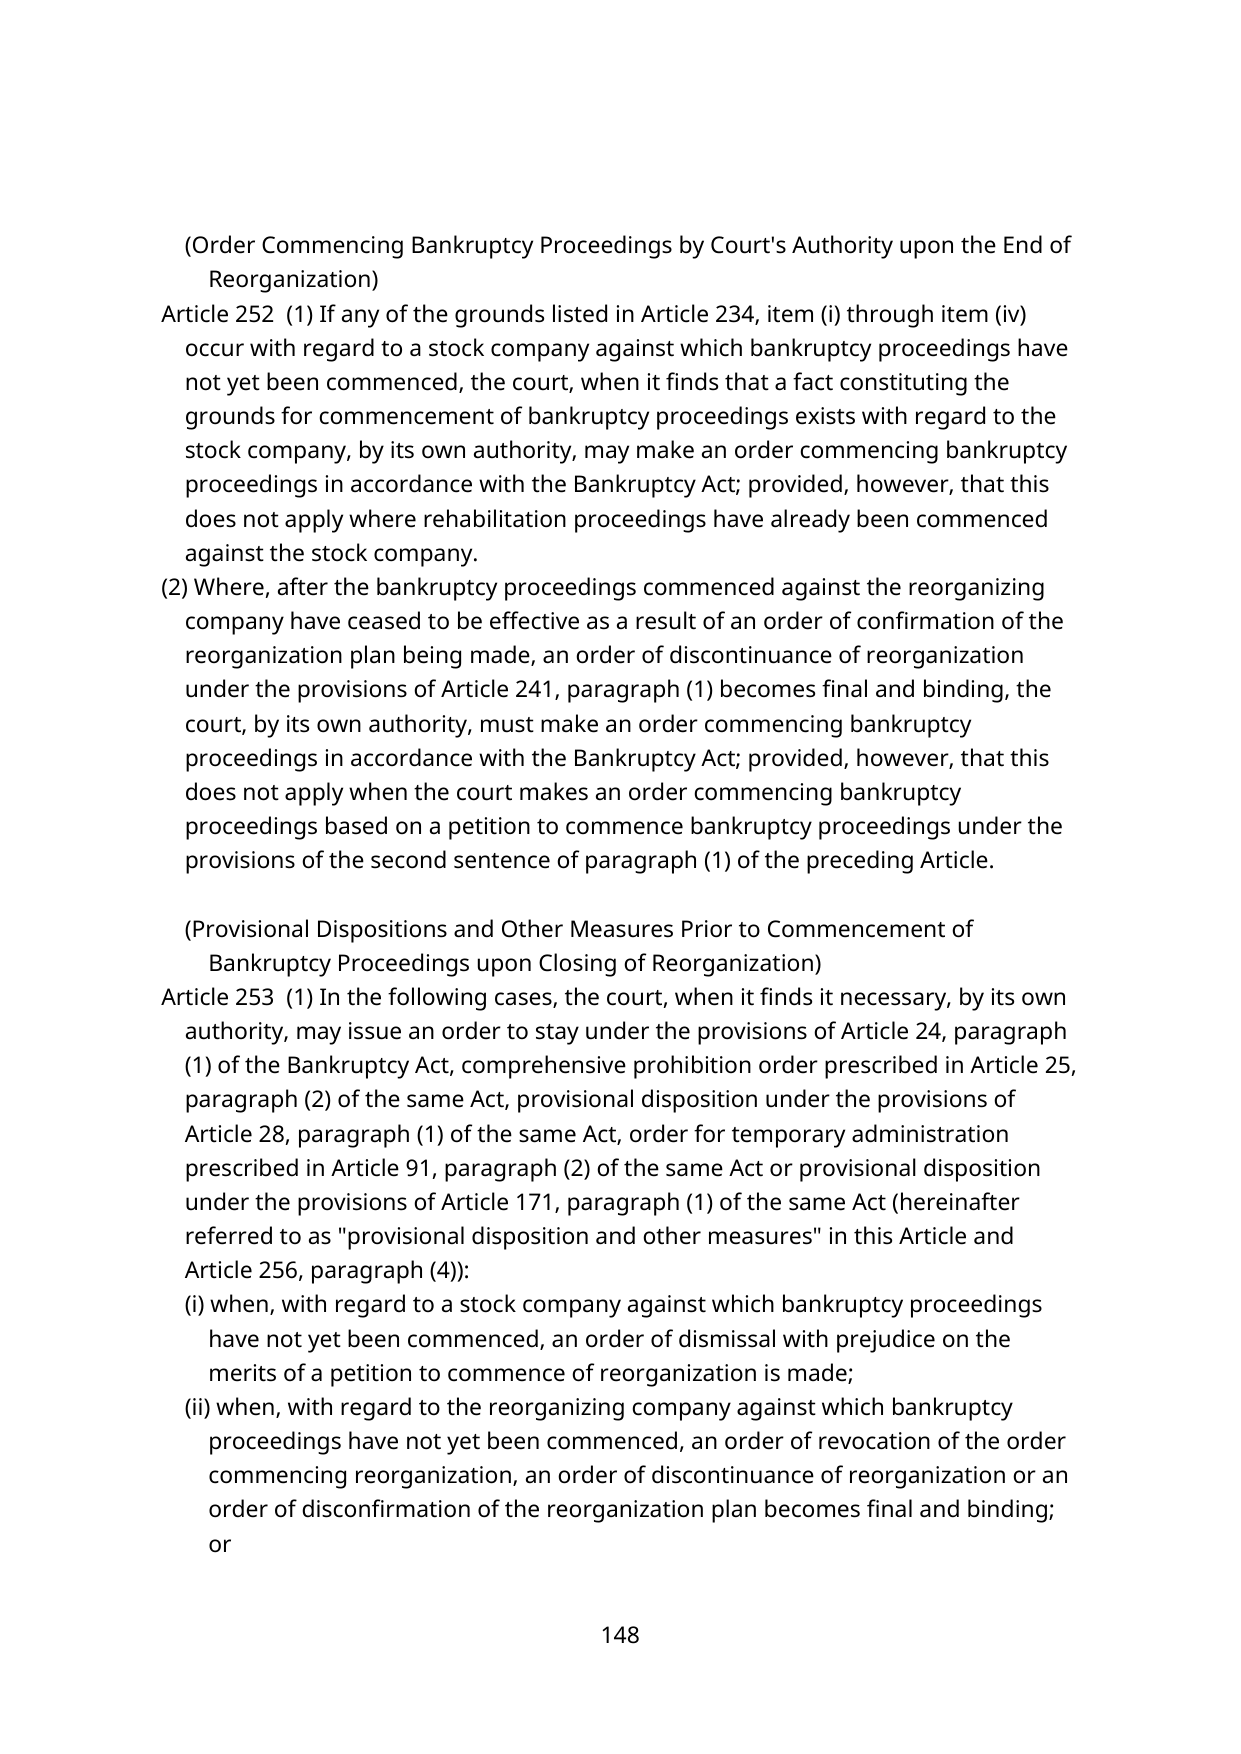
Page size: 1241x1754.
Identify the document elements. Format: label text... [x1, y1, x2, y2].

text Article 252 (1) If any of the grounds listed in Article 234, item (i) through item (iv) occur with regard to a stock company against which bankruptcy proceedings have not yet been commenced, the court, when it finds that a fact constituting the grounds for commencement of bankruptcy proceedings exists with regard to the stock company, by its own authority, may make an order commencing bankruptcy proceedings in accordance with the Bankruptcy Act; provided, however, that this does not apply where rehabilitation proceedings have already been commenced against the stock company. [161, 296, 1079, 569]
text Article 253 (1) In the following cases, the court, when it finds it necessary, by its own authority, may issue an order to stay under the provisions of Article 24, paragraph (1) of the Bankruptcy Act, comprehensive prohibition order prescribed in Article 25, paragraph (2) of the same Act, provisional disposition under the provisions of Article 28, paragraph (1) of the same Act, order for temporary administration prescribed in Article 91, paragraph (2) of the same Act or provisional disposition under the provisions of Article 171, paragraph (1) of the same Act (hereinafter referred to as "provisional disposition and other measures" in this Article and Article 256, paragraph (4)): [161, 979, 1079, 1287]
text (2) Where, after the bankruptcy proceedings commenced against the reorganizing company have ceased to be effective as a result of an order of confirmation of the reorganization plan being made, an order of discontinuance of reorganization under the provisions of Article 241, paragraph (1) becomes final and binding, the court, by its own authority, must make an order commencing bankruptcy proceedings in accordance with the Bankruptcy Act; provided, however, that this does not apply when the court makes an order commencing bankruptcy proceedings based on a petition to commence bankruptcy proceedings under the provisions of the second sentence of paragraph (1) of the preceding Article. [161, 569, 1079, 877]
text (i) when, with regard to a stock company against which bankruptcy proceedings have not yet been commenced, an order of dismissal with prejudice on the merits of a petition to commence of reorganization is made; [184, 1287, 1079, 1389]
text (Provisional Dispositions and Other Measures Prior to Commencement of Bankruptcy Proceedings upon Closing of Reorganization) [184, 911, 1079, 979]
text (Order Commencing Bankruptcy Proceedings by Court's Authority upon the End of Reorganization) [184, 228, 1079, 296]
text (ii) when, with regard to the reorganizing company against which bankruptcy proceedings have not yet been commenced, an order of revocation of the order commencing reorganization, an order of discontinuance of reorganization or an order of disconfirmation of the reorganization plan becomes final and binding; or [184, 1389, 1079, 1560]
